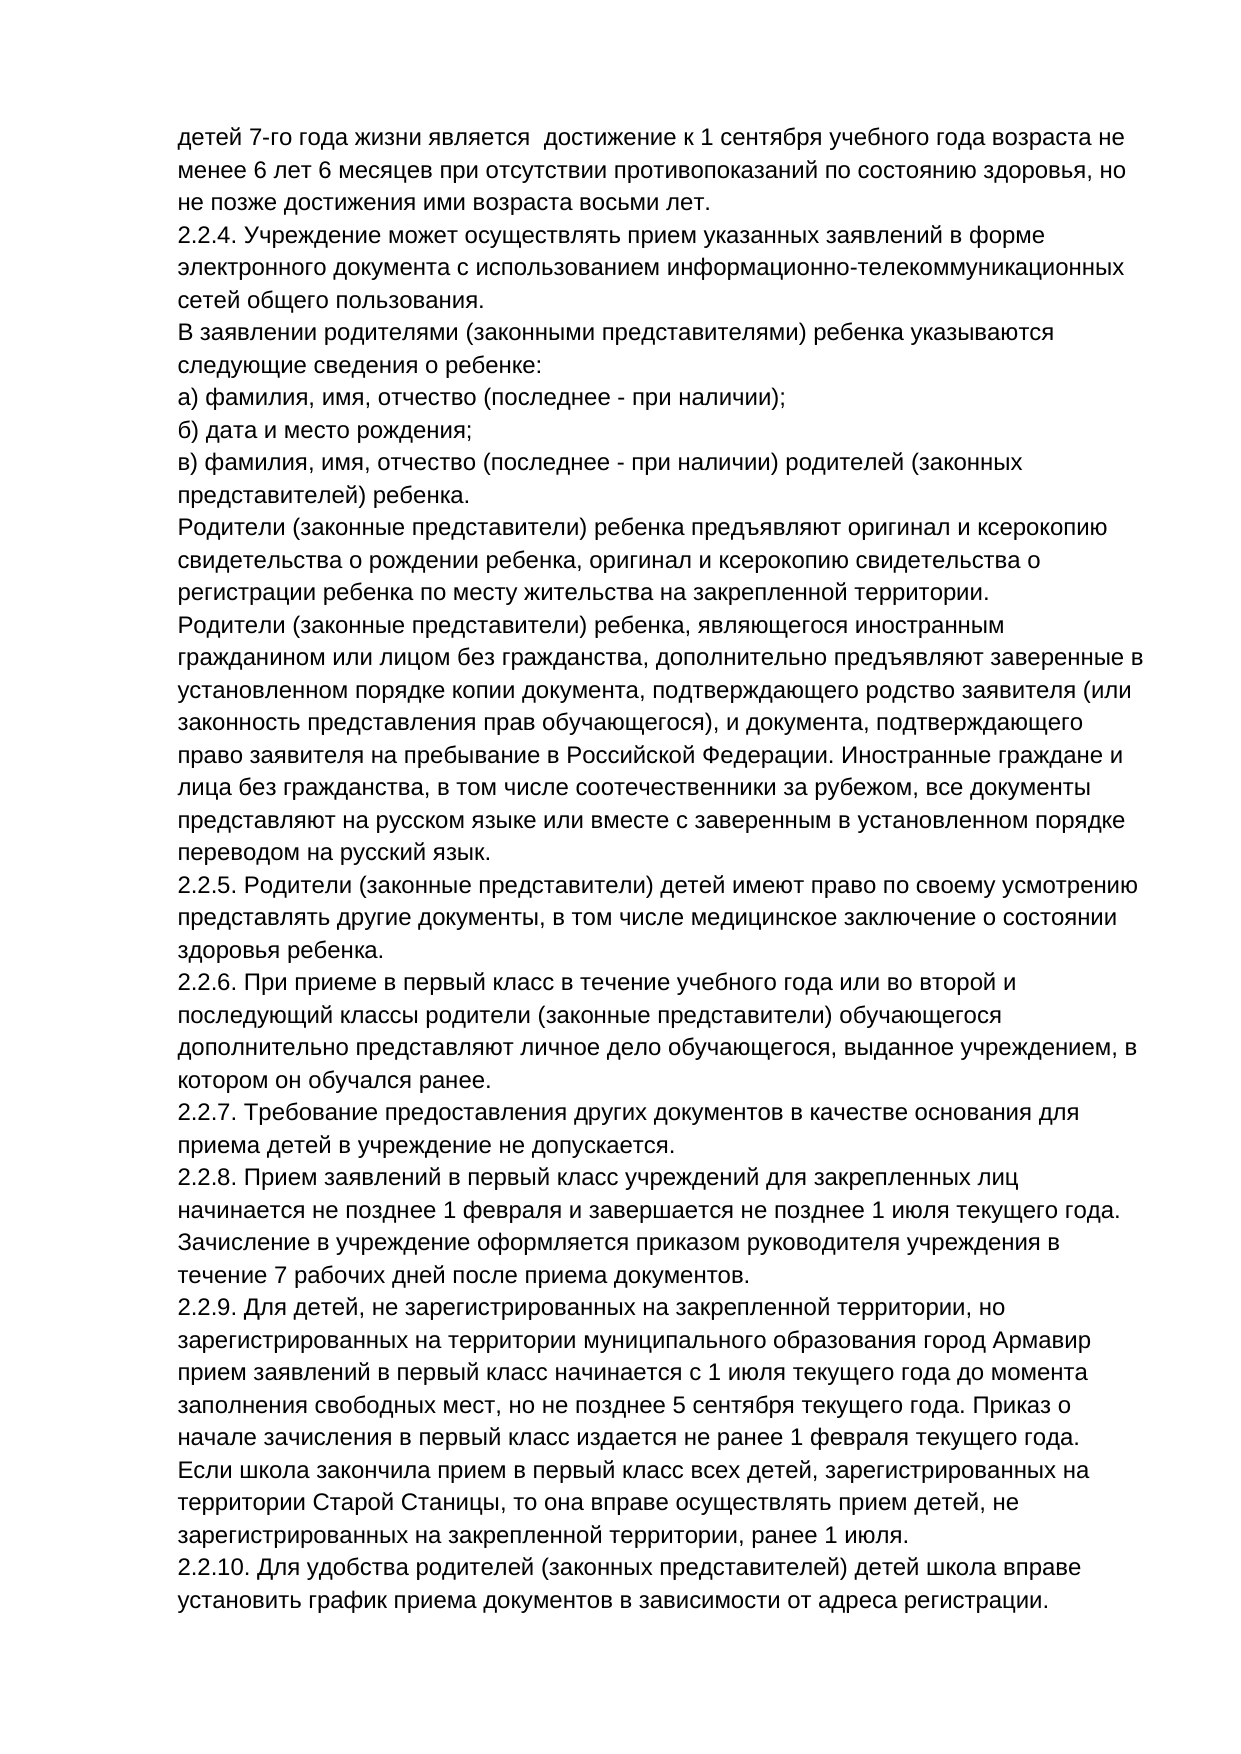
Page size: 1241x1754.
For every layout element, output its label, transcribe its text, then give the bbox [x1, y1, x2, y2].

text а) фамилия, имя, отчество (последнее - при наличии); [177, 378, 1152, 411]
text 2.2.6. При приеме в первый класс в течение учебного года или во второй и последующий классы родители (законные представители) обучающегося дополнительно представляют личное дело обучающегося, выданное учреждением, в котором он обучался ранее. [177, 963, 1152, 1093]
text Родители (законные представители) ребенка предъявляют оригинал и ксерокопию свидетельства о рождении ребенка, оригинал и ксерокопию свидетельства о регистрации ребенка по месту жительства на закрепленной территории. [177, 508, 1152, 606]
text Если школа закончила прием в первый класс всех детей, зарегистрированных на территории Старой Станицы, то она вправе осуществлять прием детей, не зарегистрированных на закрепленной территории, ранее 1 июля. [177, 1451, 1152, 1548]
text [177, 118, 1152, 216]
text 2.2.9. Для детей, не зарегистрированных на закрепленной территории, но зарегистрированных на территории муниципального образования город Армавир прием заявлений в первый класс начинается с 1 июля текущего года до момента заполнения свободных мест, но не позднее 5 сентября текущего года. Приказ о начале зачисления в первый класс издается не ранее 1 февраля текущего года. [177, 1288, 1152, 1451]
text 2.2.10. Для удобства родителей (законных представителей) детей школа вправе установить график приема документов в зависимости от адреса регистрации. [177, 1548, 1152, 1613]
text в) фамилия, имя, отчество (последнее - при наличии) родителей (законных представителей) ребенка. [177, 443, 1152, 508]
text б) дата и место рождения; [177, 411, 1152, 443]
text 2.2.5. Родители (законные представители) детей имеют право по своему усмотрению представлять другие документы, в том числе медицинское заключение о состоянии здоровья ребенка. [177, 866, 1152, 963]
text 2.2.4. Учреждение может осуществлять прием указанных заявлений в форме электронного документа с использованием информационно-телекоммуникационных сетей общего пользования. [177, 216, 1152, 313]
text Родители (законные представители) ребенка, являющегося иностранным гражданином или лицом без гражданства, дополнительно предъявляют заверенные в установленном порядке копии документа, подтверждающего родство заявителя (или законность представления прав обучающегося), и документа, подтверждающего право заявителя на пребывание в Российской Федерации. Иностранные граждане и лица без гражданства, в том числе соотечественники за рубежом, все документы представляют на русском языке или вместе с заверенным в установленном порядке переводом на русский язык. [177, 606, 1152, 866]
text В заявлении родителями (законными представителями) ребенка указываются следующие сведения о ребенке: [177, 313, 1152, 378]
text 2.2.7. Требование предоставления других документов в качестве основания для приема детей в учреждение не допускается. [177, 1093, 1152, 1158]
text 2.2.8. Прием заявлений в первый класс учреждений для закрепленных лиц начинается не позднее 1 февраля и завершается не позднее 1 июля текущего года. Зачисление в учреждение оформляется приказом руководителя учреждения в течение 7 рабочих дней после приема документов. [177, 1158, 1152, 1288]
